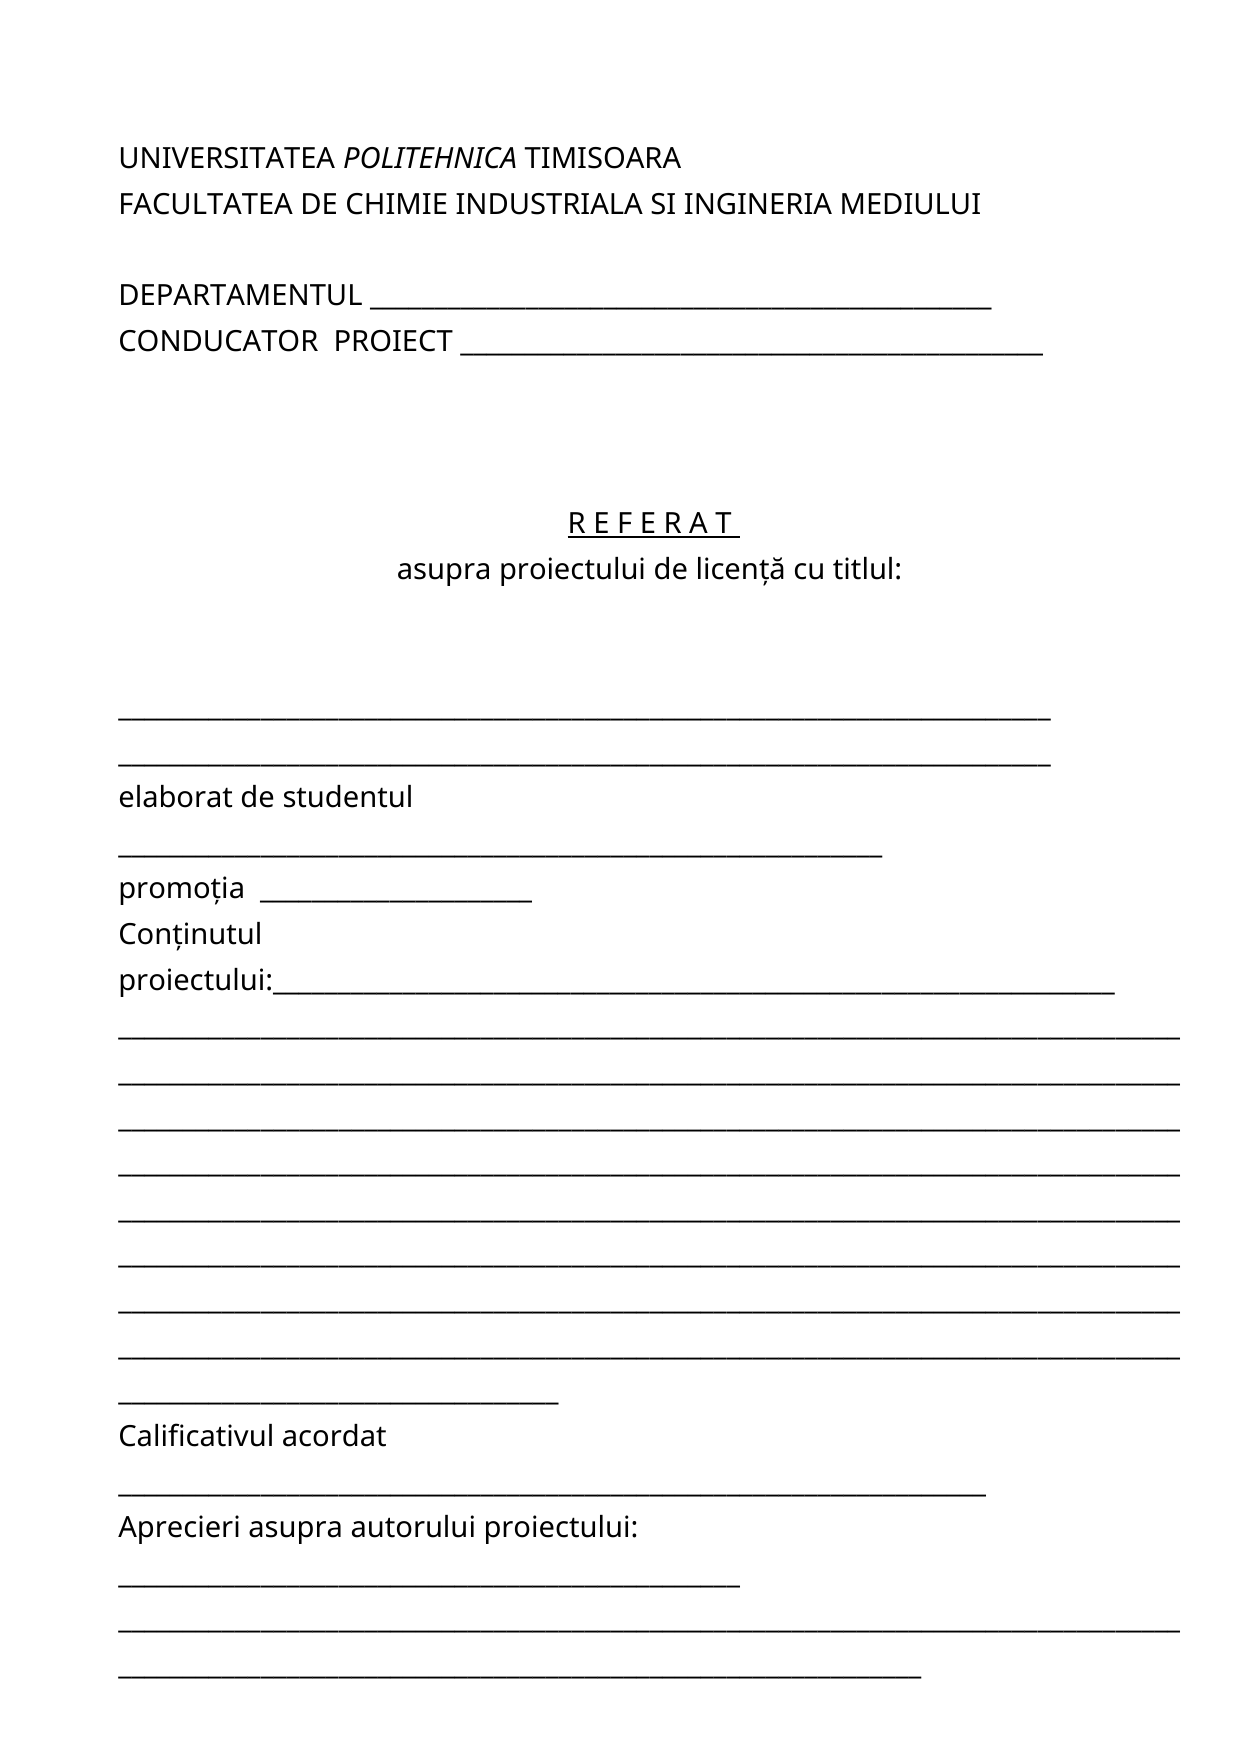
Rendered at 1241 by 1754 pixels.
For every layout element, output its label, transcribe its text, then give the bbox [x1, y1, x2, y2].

text __________________________________________________________________________________________________________________________________________________________________________________________________________________________________________________________________________________________________________________________________________________________________________________________________________________________________________________________________________________________________________________________________________________________________________________________________________________________________________________________________________________________________________________ [118, 1004, 1181, 1409]
text ________________________________________________________________________ [118, 685, 1181, 725]
text CONDUCATOR PROIECT _____________________________________________ [118, 320, 1181, 406]
text Aprecieri asupra autorului proiectului: ________________________________________________ ________________________________________________________________________________________________________________________________________________ [118, 1506, 1181, 1683]
text DEPARTAMENTUL ________________________________________________ [118, 274, 1181, 314]
text asupra proiectului de licenţă cu titlul: [118, 548, 1181, 588]
text UNIVERSITATEA POLITEHNICA TIMISOARA [118, 138, 1181, 177]
text elaborat de studentul ___________________________________________________________ [118, 776, 1181, 862]
text Calificativul acordat ___________________________________________________________________ [118, 1415, 1181, 1501]
text R E F E R A T [118, 503, 1181, 542]
text Conţinutul proiectului:_________________________________________________________________ [118, 913, 1181, 999]
text promoţia _____________________ [118, 868, 1181, 907]
text ________________________________________________________________________ [118, 731, 1181, 771]
text FACULTATEA DE CHIMIE INDUSTRIALA SI INGINERIA MEDIULUI [118, 183, 1181, 269]
